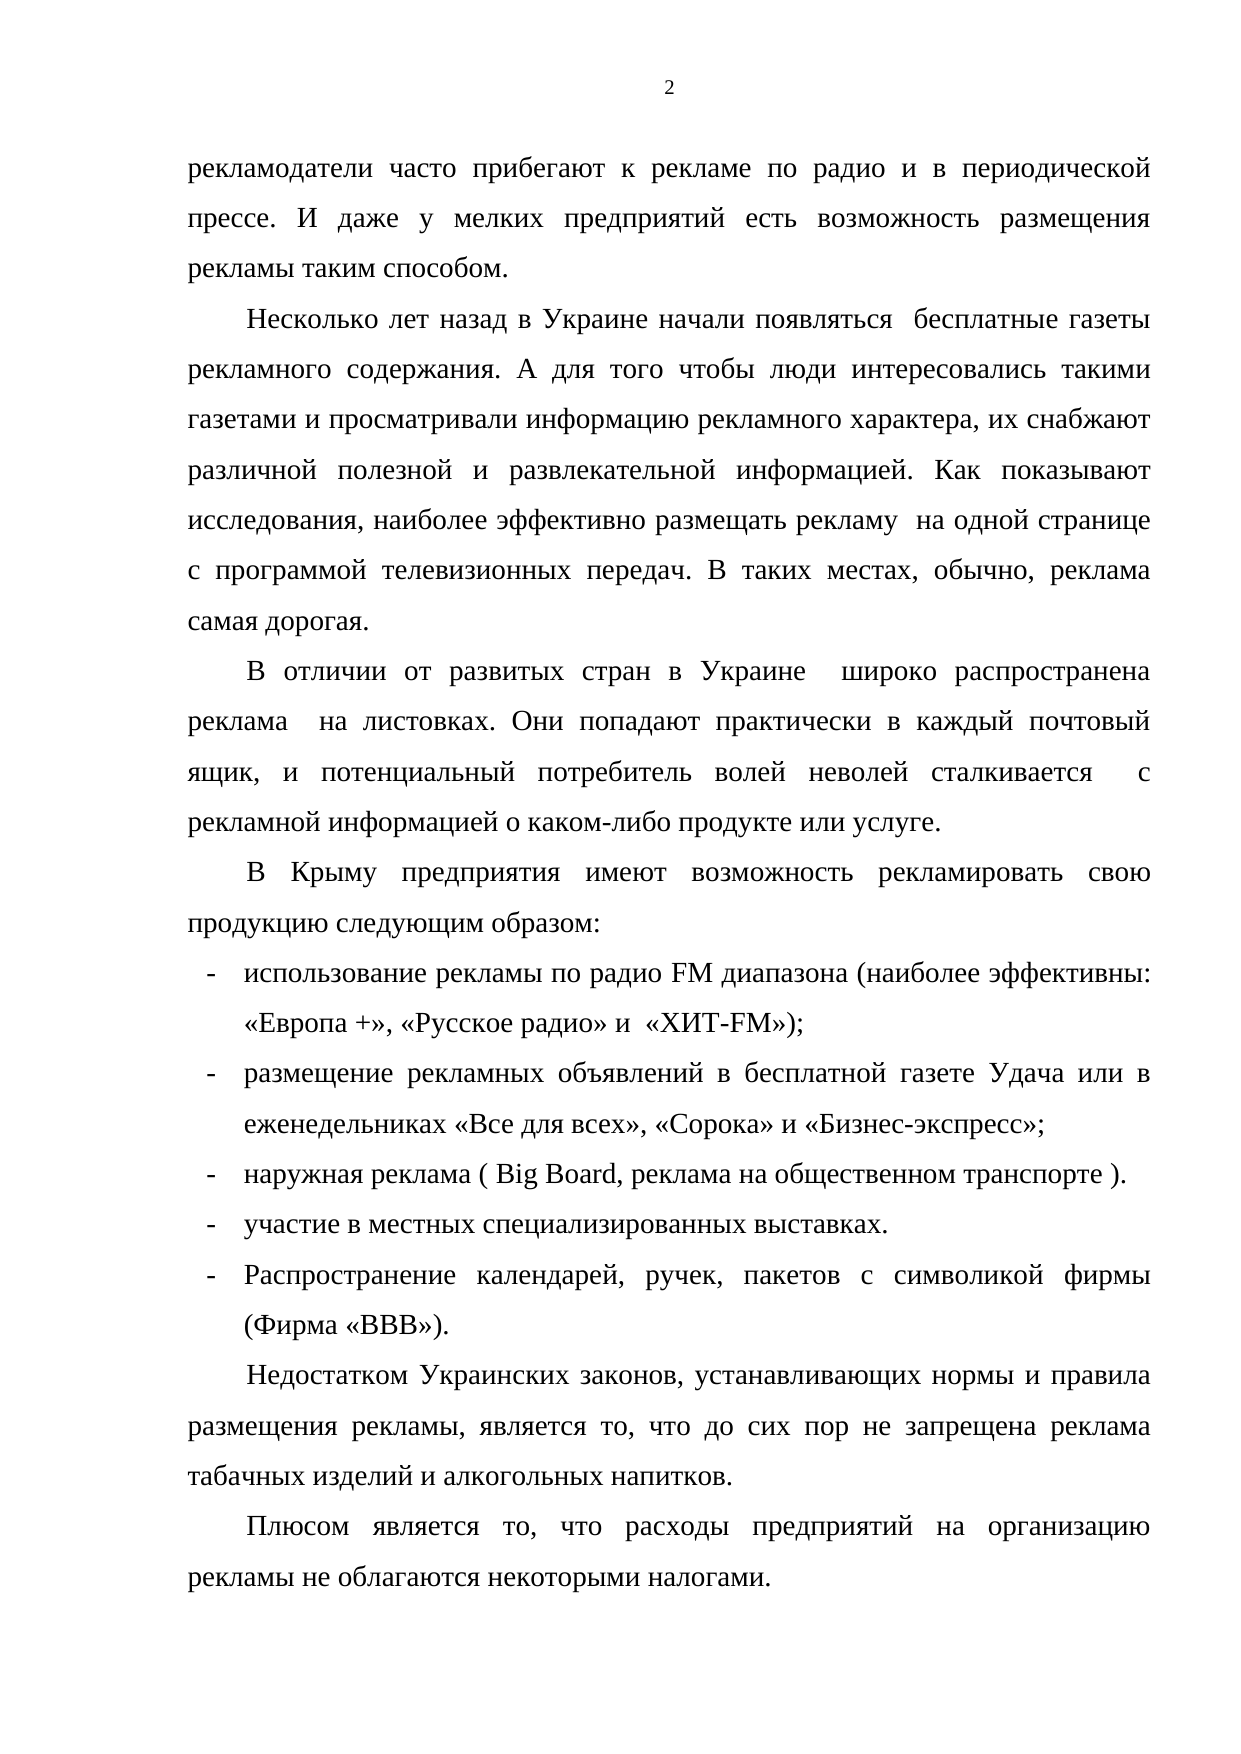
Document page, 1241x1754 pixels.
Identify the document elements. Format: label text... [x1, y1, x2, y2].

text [187, 150, 1152, 284]
text Несколько лет назад в Украине начали появляться бесплатные газеты рекламного содержания. А для того чтобы люди интересовались такими газетами и просматривали информацию рекламного характера, их снабжают различной полезной и развлекательной информацией. Как показывают исследования, наиболее эффективно размещать рекламу на одной странице с программой телевизионных передач. В таких местах, обычно, реклама самая дорогая. [187, 301, 1152, 636]
list использование рекламы по радио FM диапазона (наиболее эффективны: «Европа +», «Русское радио» и «ХИТ-FM»); [206, 955, 1152, 1039]
text Плюсом является то, что расходы предприятий на организацию рекламы не облагаются некоторыми налогами. [187, 1508, 1152, 1592]
list участие в местных специализированных выставках. [206, 1207, 1152, 1240]
text В отличии от развитых стран в Украине широко распространена реклама на листовках. Они попадают практически в каждый почтовый ящик, и потенциальный потребитель волей неволей сталкивается с рекламной информацией о каком-либо продукте или услуге. [187, 653, 1152, 838]
text В Крыму предприятия имеют возможность рекламировать свою продукцию следующим образом: [187, 854, 1152, 938]
list Распространение календарей, ручек, пакетов с символикой фирмы (Фирма «ВВВ»). [206, 1257, 1152, 1341]
list размещение рекламных объявлений в бесплатной газете Удача или в еженедельниках «Все для всех», «Сорока» и «Бизнес-экспресс»; [206, 1056, 1152, 1139]
text Недостатком Украинских законов, устанавливающих нормы и правила размещения рекламы, является то, что до сих пор не запрещена реклама табачных изделий и алкогольных напитков. [187, 1357, 1152, 1492]
list наружная реклама ( Big Board, реклама на общественном транспорте ). [206, 1156, 1152, 1190]
